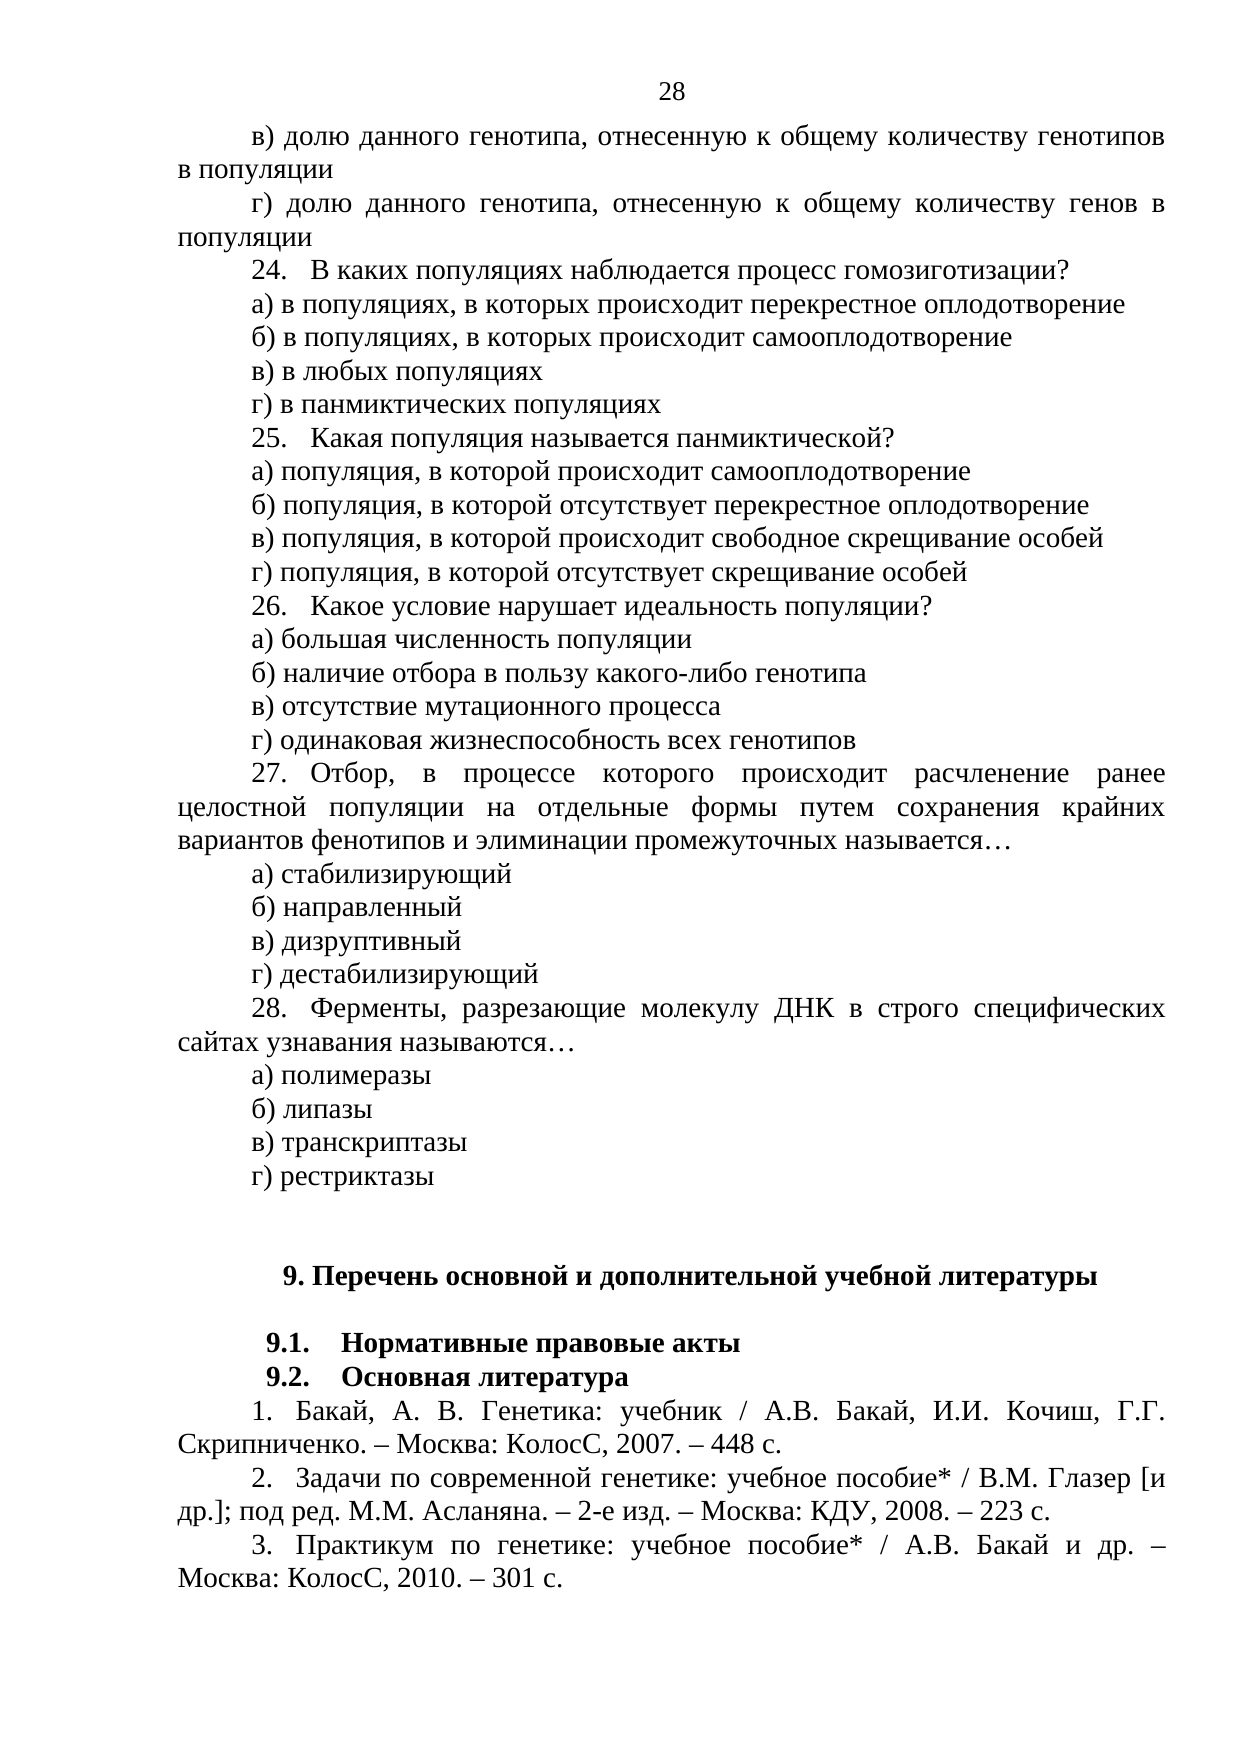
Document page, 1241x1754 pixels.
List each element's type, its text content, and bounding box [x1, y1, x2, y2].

text г) одинаковая жизнеспособность всех генотипов [177, 722, 1166, 755]
text а) большая численность популяции [177, 621, 1166, 655]
list Отбор, в процессе которого происходит расчленение ранее целостной популяции на отдельные формы путем сохранения крайних вариантов фенотипов и элиминации промежуточных называется… [177, 755, 1166, 856]
text в) отсутствие мутационного процесса [177, 688, 1166, 722]
list Какая популяция называется панмиктической? [177, 420, 1166, 453]
text б) наличие отбора в пользу какого-либо генотипа [177, 655, 1166, 688]
text б) липазы [177, 1091, 1166, 1124]
text а) стабилизирующий [177, 856, 1166, 889]
list Бакай, А. В. Генетика: учебник / А.В. Бакай, И.И. Кочиш, Г.Г. Скрипниченко. – Москва: КолосС, 2007. – 448 с. [177, 1393, 1166, 1460]
text а) в популяциях, в которых происходит перекрестное оплодотворение [177, 286, 1166, 319]
text а) популяция, в которой происходит самооплодотворение [177, 453, 1166, 487]
text в) дизруптивный [177, 923, 1166, 957]
list Ферменты, разрезающие молекулу ДНК в строго специфических сайтах узнавания называются… [177, 990, 1166, 1057]
text г) в панмиктических популяциях [177, 386, 1166, 420]
text г) дестабилизирующий [177, 957, 1166, 990]
list Нормативные правовые акты [266, 1326, 1166, 1359]
text г) долю данного генотипа, отнесенную к общему количеству генов в популяции [177, 185, 1166, 252]
text б) популяция, в которой отсутствует перекрестное оплодотворение [177, 487, 1166, 521]
text б) в популяциях, в которых происходит самооплодотворение [177, 319, 1166, 353]
text в) долю данного генотипа, отнесенную к общему количеству генотипов в популяции [177, 118, 1166, 185]
list Практикум по генетике: учебное пособие* / А.В. Бакай и др. – Москва: КолосС, 2010. – 301 с. [177, 1527, 1166, 1594]
text в) в любых популяциях [177, 353, 1166, 386]
text г) популяция, в которой отсутствует скрещивание особей [177, 554, 1166, 588]
list В каких популяциях наблюдается процесс гомозиготизации? [177, 252, 1166, 286]
list Основная литература [266, 1359, 1166, 1393]
text в) транскриптазы [177, 1124, 1166, 1158]
text г) рестриктазы [177, 1158, 1166, 1191]
text а) полимеразы [177, 1057, 1166, 1091]
text б) направленный [177, 889, 1166, 923]
text 9. Перечень основной и дополнительной учебной литературы [215, 1258, 1166, 1292]
text в) популяция, в которой происходит свободное скрещивание особей [177, 521, 1166, 554]
list Какое условие нарушает идеальность популяции? [177, 588, 1166, 621]
list Задачи по современной генетике: учебное пособие* / В.М. Глазер [и др.]; под ред. М.М. Асланяна. – 2-е изд. – Москва: КДУ, 2008. – 223 с. [177, 1460, 1166, 1527]
